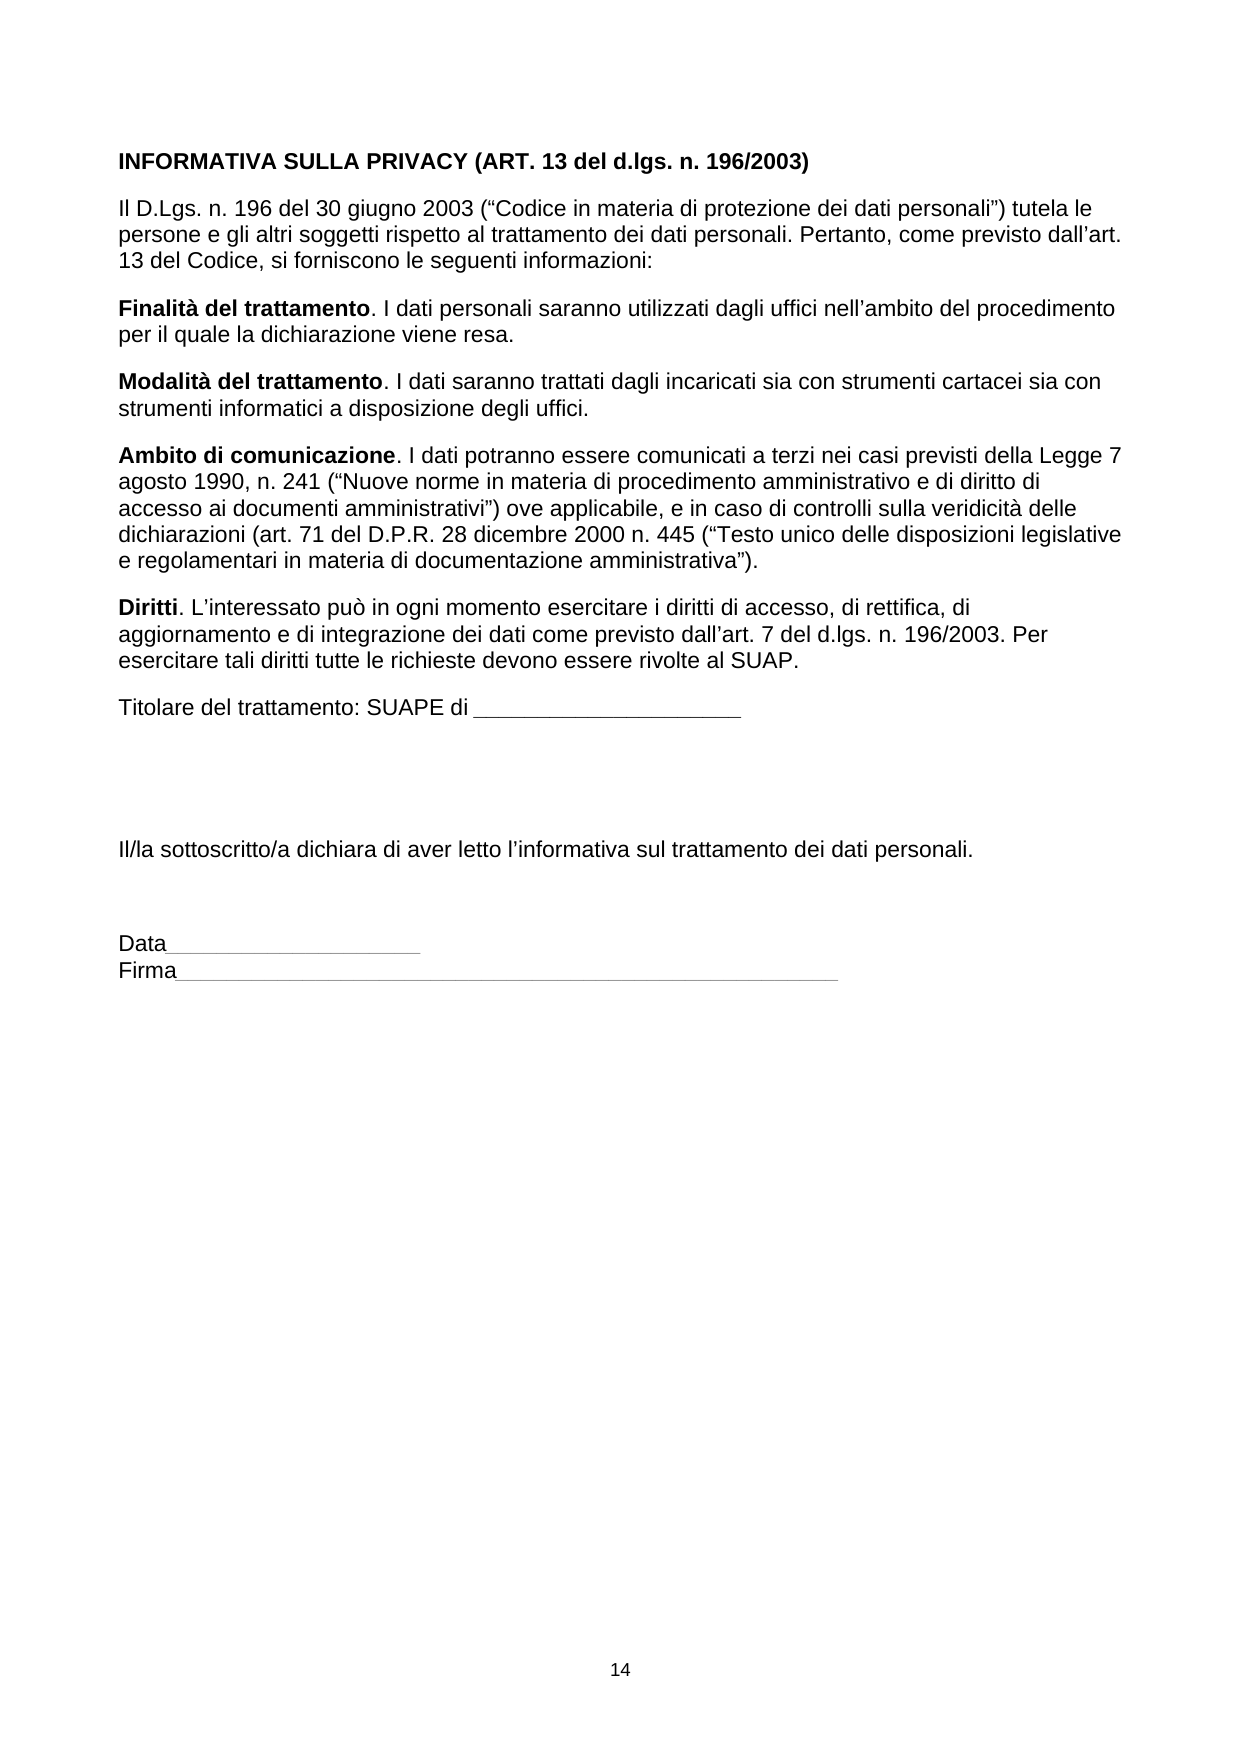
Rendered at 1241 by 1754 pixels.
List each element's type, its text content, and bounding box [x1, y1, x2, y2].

text Il D.Lgs. n. 196 del 30 giugno 2003 (“Codice in materia di protezione dei dati personali”) tutela le persone e gli altri soggetti rispetto al trattamento dei dati personali. Pertanto, come previsto dall’art. 13 del Codice, si forniscono le seguenti informazioni: [118, 195, 1122, 274]
text Modalità del trattamento. I dati saranno trattati dagli incaricati sia con strumenti cartacei sia con strumenti informatici a disposizione degli uffici. [118, 368, 1122, 421]
text Il/la sottoscritto/a dichiara di aver letto l’informativa sul trattamento dei dati personali. [118, 836, 1122, 862]
text Diritti. L’interessato può in ogni momento esercitare i diritti di accesso, di rettifica, di aggiornamento e di integrazione dei dati come previsto dall’art. 7 del d.lgs. n. 196/2003. Per esercitare tali diritti tutte le richieste devono essere rivolte al SUAP. [118, 594, 1122, 673]
text INFORMATIVA SULLA PRIVACY (ART. 13 del d.lgs. n. 196/2003) [118, 148, 1122, 174]
text Titolare del trattamento: SUAPE di _____________________ [118, 694, 1122, 721]
text Data____________________ Firma____________________________________________________ [118, 930, 1122, 983]
text Finalità del trattamento. I dati personali saranno utilizzati dagli uffici nell’ambito del procedimento per il quale la dichiarazione viene resa. [118, 295, 1122, 347]
text Ambito di comunicazione. I dati potranno essere comunicati a terzi nei casi previsti della Legge 7 agosto 1990, n. 241 (“Nuove norme in materia di procedimento amministrativo e di diritto di accesso ai documenti amministrativi”) ove applicabile, e in caso di controlli sulla veridicità delle dichiarazioni (art. 71 del D.P.R. 28 dicembre 2000 n. 445 (“Testo unico delle disposizioni legislative e regolamentari in materia di documentazione amministrativa”). [118, 442, 1122, 573]
